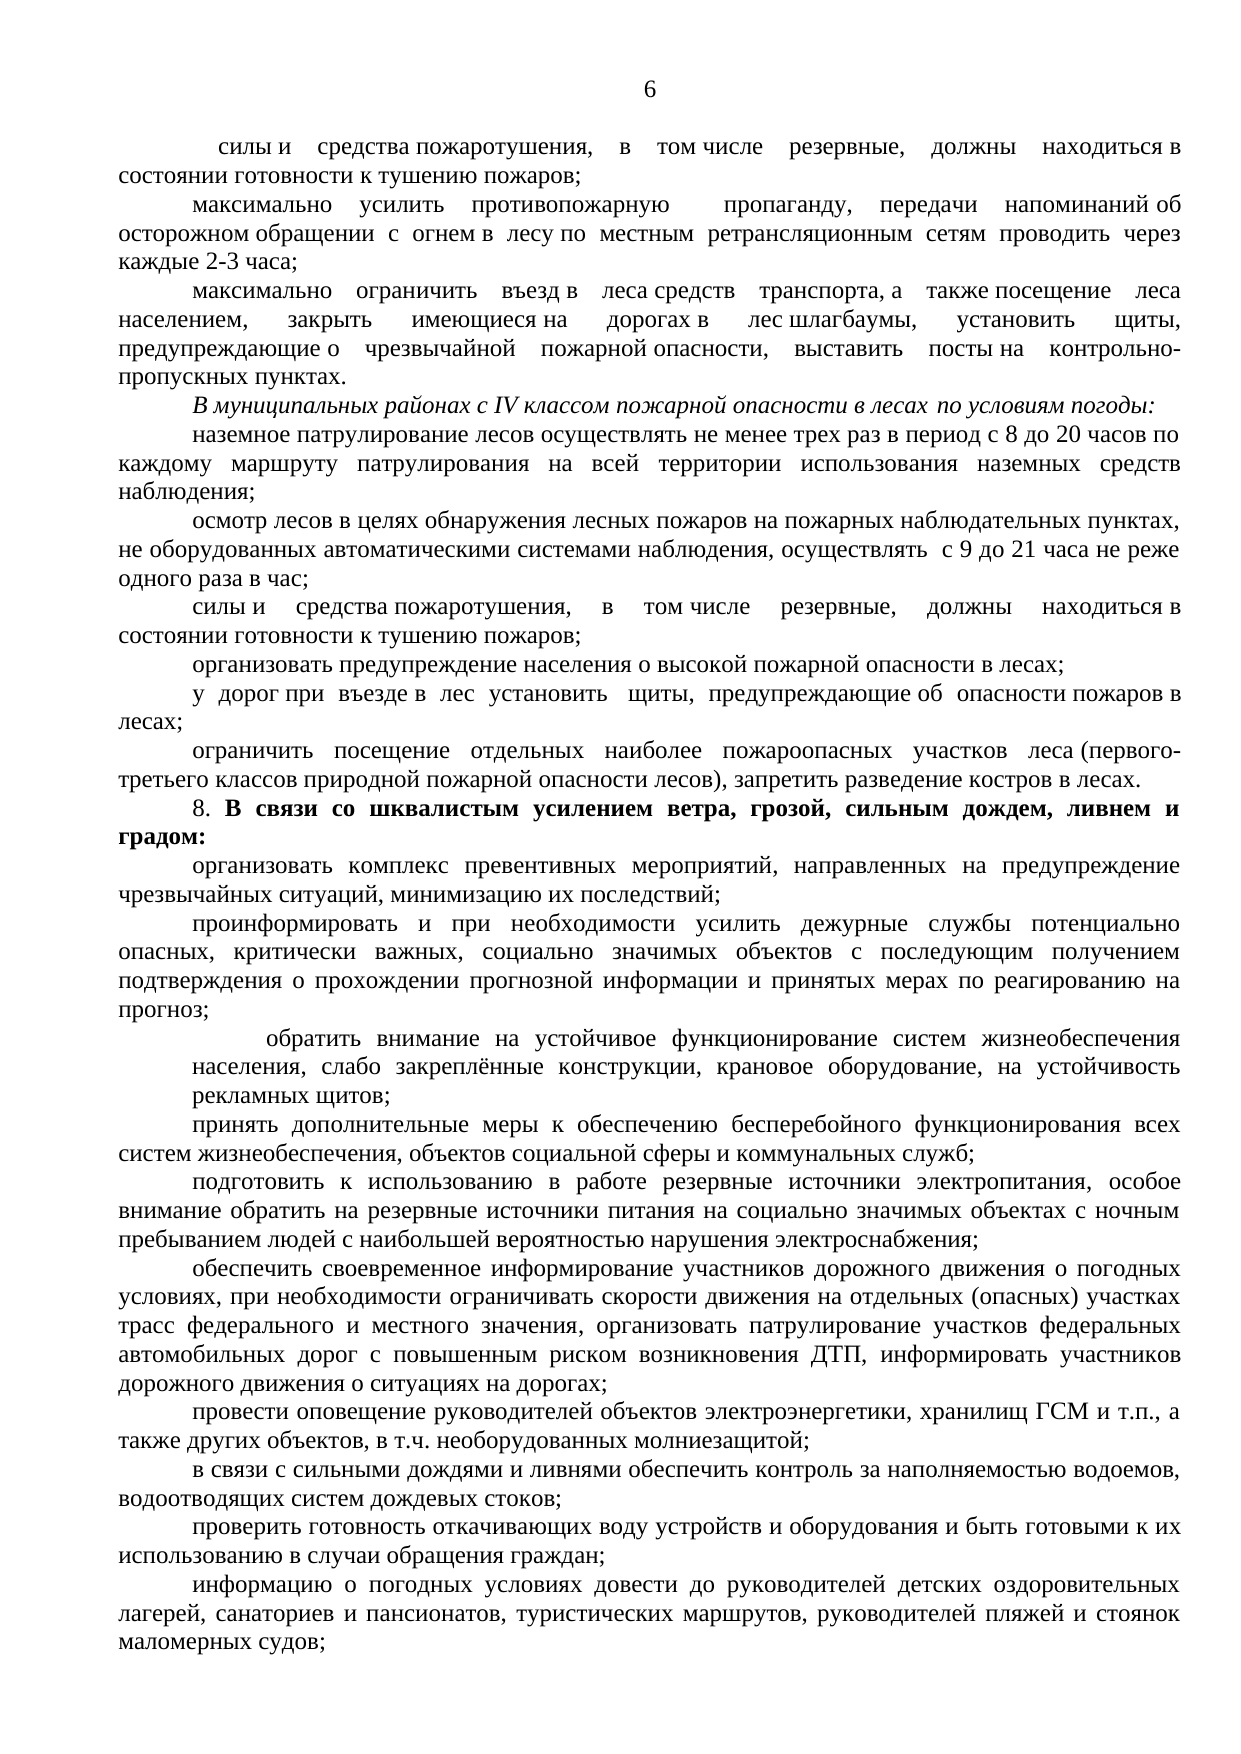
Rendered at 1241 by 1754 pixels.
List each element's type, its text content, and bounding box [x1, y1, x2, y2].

list наземное патрулирование лесов осуществлять не менее трех раз в период с 8 до 20 часов по каждому маршруту патрулирования на всей территории использования наземных средств наблюдения; [118, 419, 1181, 505]
list принять дополнительные меры к обеспечению бесперебойного функционирования всех систем жизнеобеспечения, объектов социальной сферы и коммунальных служб; [118, 1109, 1181, 1166]
list проинформировать и при необходимости усилить дежурные службы потенциально опасных, критически важных, социально значимых объектов с последующим получением подтверждения о прохождении прогнозной информации и принятых мерах по реагированию на прогноз; [118, 908, 1181, 1023]
list информацию о погодных условиях довести до руководителей детских оздоровительных лагерей, санаториев и пансионатов, туристических маршрутов, руководителей пляжей и стоянок маломерных судов; [118, 1569, 1181, 1655]
text силы и средства пожаротушения, в том числе резервные, должны находиться в состоянии готовности к тушению пожаров; [118, 131, 1181, 189]
list обеспечить своевременное информирование участников дорожного движения о погодных условиях, при необходимости ограничивать скорости движения на отдельных (опасных) участках трасс федерального и местного значения, организовать патрулирование участков федеральных автомобильных дорог с повышенным риском возникновения ДТП, информировать участников дорожного движения о ситуациях на дорогах; [118, 1253, 1181, 1396]
list обратить внимание на устойчивое функционирование систем жизнеобеспечения населения, слабо закреплённые конструкции, крановое оборудование, на устойчивость рекламных щитов; [192, 1023, 1181, 1109]
list в связи с сильными дождями и ливнями обеспечить контроль за наполняемостью водоемов, водоотводящих систем дождевых стоков; [118, 1454, 1181, 1511]
list проверить готовность откачивающих воду устройств и оборудования и быть готовыми к их использованию в случаи обращения граждан; [118, 1511, 1181, 1569]
list 8. В связи со шквалистым усилением ветра, грозой, сильным дождем, ливнем и градом: [118, 793, 1181, 850]
list ограничить посещение отдельных наиболее пожароопасных участков леса (первого-третьего классов природной пожарной опасности лесов), запретить разведение костров в лесах. [118, 735, 1181, 793]
list у дорог при въезде в лес установить щиты, предупреждающие об опасности пожаров в лесах; [118, 678, 1181, 735]
text максимально усилить противопожарную пропаганду, передачи напоминаний об осторожном обращении с огнем в лесу по местным ретрансляционным сетям проводить через каждые 2-3 часа; [118, 189, 1181, 275]
list осмотр лесов в целях обнаружения лесных пожаров на пожарных наблюдательных пунктах, не оборудованных автоматическими системами наблюдения, осуществлять с 9 до 21 часа не реже одного раза в час; [118, 505, 1181, 591]
list подготовить к использованию в работе резервные источники электропитания, особое внимание обратить на резервные источники питания на социально значимых объектах с ночным пребыванием людей с наибольшей вероятностью нарушения электроснабжения; [118, 1166, 1181, 1253]
list провести оповещение руководителей объектов электроэнергетики, хранилищ ГСМ и т.п., а также других объектов, в т.ч. необорудованных молниезащитой; [118, 1396, 1181, 1454]
list организовать предупреждение населения о высокой пожарной опасности в лесах; [118, 649, 1181, 678]
list максимально ограничить въезд в леса средств транспорта, а также посещение леса населением, закрыть имеющиеся на дорогах в лес шлагбаумы, установить щиты, предупреждающие о чрезвычайной пожарной опасности, выставить посты на контрольно-пропускных пунктах. [118, 275, 1181, 390]
text организовать комплекс превентивных мероприятий, направленных на предупреждение чрезвычайных ситуаций, минимизацию их последствий; [118, 850, 1181, 908]
list силы и средства пожаротушения, в том числе резервные, должны находиться в состоянии готовности к тушению пожаров; [118, 591, 1181, 649]
list В муниципальных районах с IV классом пожарной опасности в лесах по условиям погоды: [118, 390, 1181, 419]
